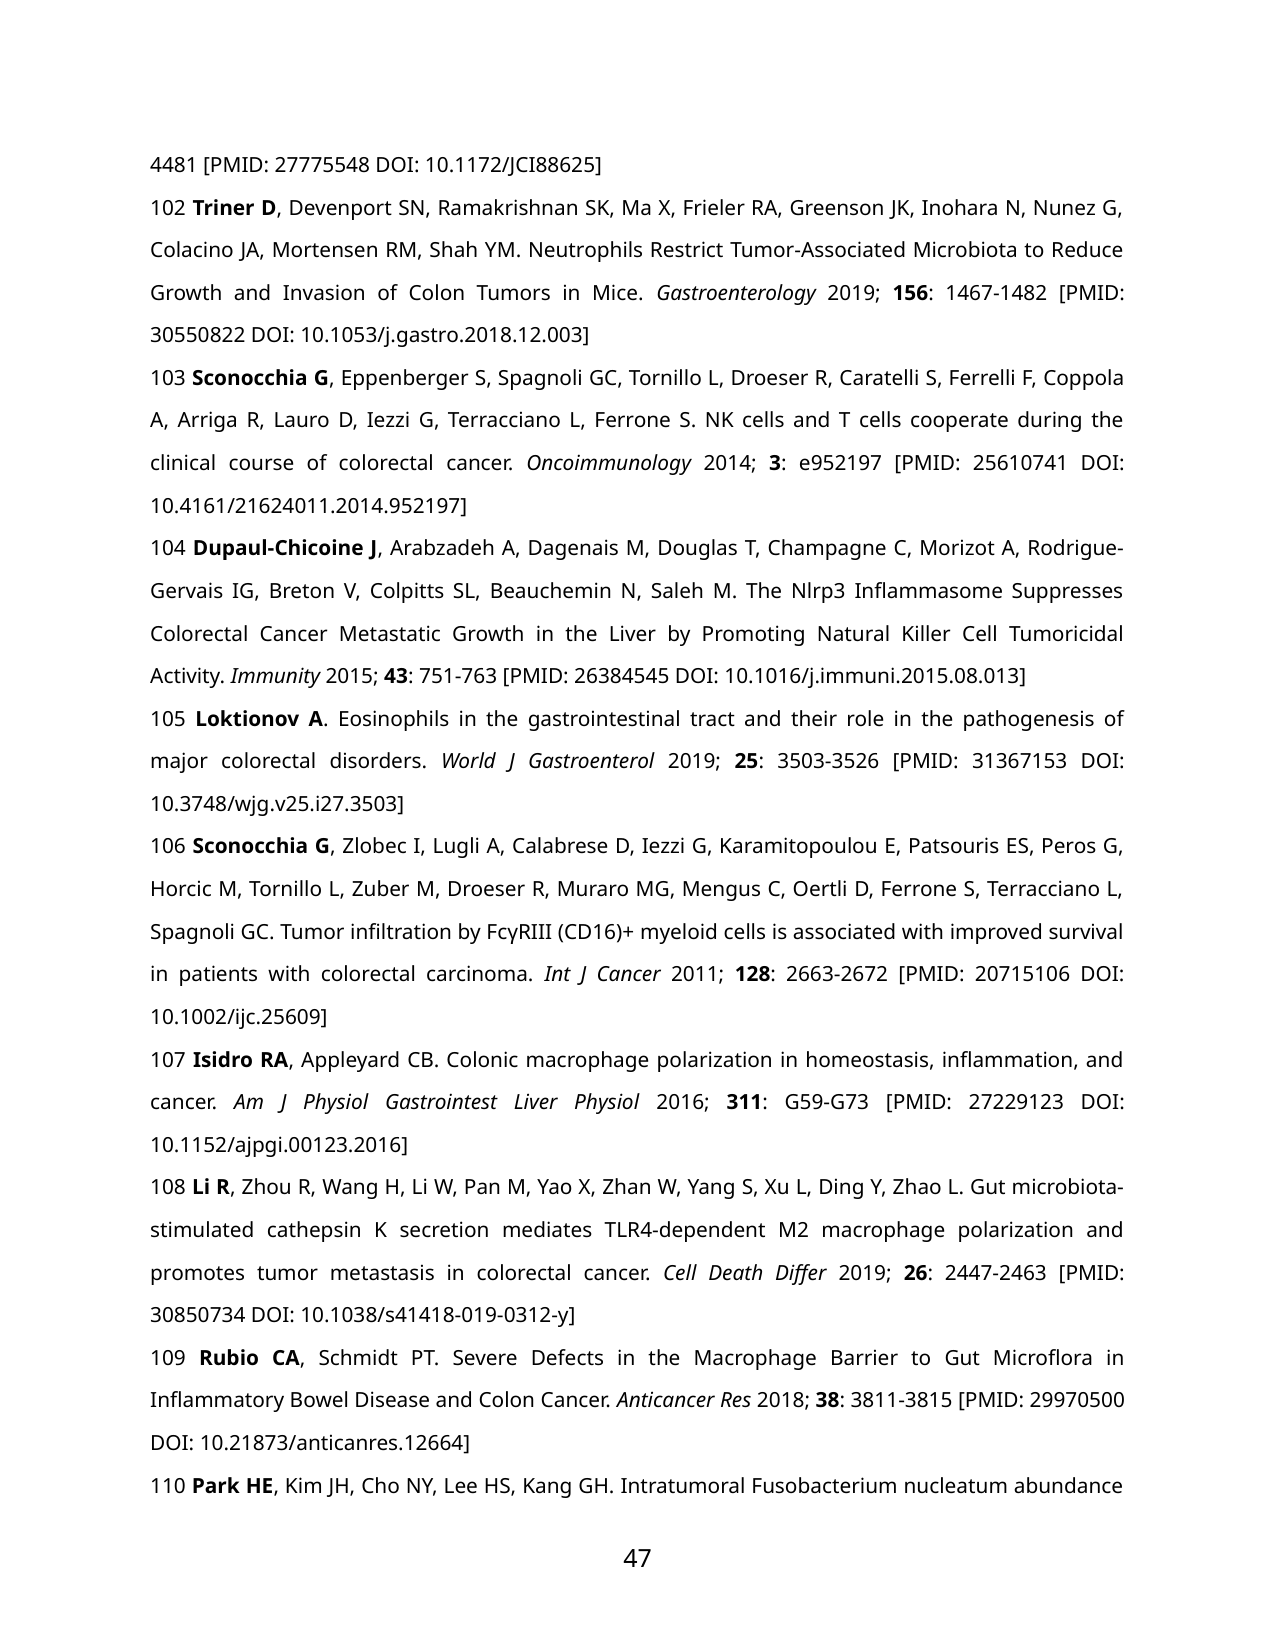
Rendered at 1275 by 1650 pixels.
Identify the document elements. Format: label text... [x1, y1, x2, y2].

text 103 Sconocchia G, Eppenberger S, Spagnoli GC, Tornillo L, Droeser R, Caratelli S, Ferrelli F, Coppola A, Arriga R, Lauro D, Iezzi G, Terracciano L, Ferrone S. NK cells and T cells cooperate during the clinical course of colorectal cancer. Oncoimmunology 2014; 3: e952197 [PMID: 25610741 DOI: 10.4161/21624011.2014.952197] [150, 363, 1125, 519]
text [150, 150, 1125, 178]
text 102 Triner D, Devenport SN, Ramakrishnan SK, Ma X, Frieler RA, Greenson JK, Inohara N, Nunez G, Colacino JA, Mortensen RM, Shah YM. Neutrophils Restrict Tumor-Associated Microbiota to Reduce Growth and Invasion of Colon Tumors in Mice. Gastroenterology 2019; 156: 1467-1482 [PMID: 30550822 DOI: 10.1053/j.gastro.2018.12.003] [150, 193, 1125, 349]
text 104 Dupaul-Chicoine J, Arabzadeh A, Dagenais M, Douglas T, Champagne C, Morizot A, Rodrigue-Gervais IG, Breton V, Colpitts SL, Beauchemin N, Saleh M. The Nlrp3 Inflammasome Suppresses Colorectal Cancer Metastatic Growth in the Liver by Promoting Natural Killer Cell Tumoricidal Activity. Immunity 2015; 43: 751-763 [PMID: 26384545 DOI: 10.1016/j.immuni.2015.08.013] [150, 533, 1125, 690]
text 105 Loktionov A. Eosinophils in the gastrointestinal tract and their role in the pathogenesis of major colorectal disorders. World J Gastroenterol 2019; 25: 3503-3526 [PMID: 31367153 DOI: 10.3748/wjg.v25.i27.3503] [150, 704, 1125, 817]
text 108 Li R, Zhou R, Wang H, Li W, Pan M, Yao X, Zhan W, Yang S, Xu L, Ding Y, Zhao L. Gut microbiota-stimulated cathepsin K secretion mediates TLR4-dependent M2 macrophage polarization and promotes tumor metastasis in colorectal cancer. Cell Death Differ 2019; 26: 2447-2463 [PMID: 30850734 DOI: 10.1038/s41418-019-0312-y] [150, 1172, 1125, 1329]
text 109 Rubio CA, Schmidt PT. Severe Defects in the Macrophage Barrier to Gut Microflora in Inflammatory Bowel Disease and Colon Cancer. Anticancer Res 2018; 38: 3811-3815 [PMID: 29970500 DOI: 10.21873/anticanres.12664] [150, 1343, 1125, 1457]
text 107 Isidro RA, Appleyard CB. Colonic macrophage polarization in homeostasis, inflammation, and cancer. Am J Physiol Gastrointest Liver Physiol 2016; 311: G59-G73 [PMID: 27229123 DOI: 10.1152/ajpgi.00123.2016] [150, 1045, 1125, 1158]
text 106 Sconocchia G, Zlobec I, Lugli A, Calabrese D, Iezzi G, Karamitopoulou E, Patsouris ES, Peros G, Horcic M, Tornillo L, Zuber M, Droeser R, Muraro MG, Mengus C, Oertli D, Ferrone S, Terracciano L, Spagnoli GC. Tumor infiltration by FcγRIII (CD16)+ myeloid cells is associated with improved survival in patients with colorectal carcinoma. Int J Cancer 2011; 128: 2663-2672 [PMID: 20715106 DOI: 10.1002/ijc.25609] [150, 832, 1125, 1031]
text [150, 1471, 1125, 1499]
